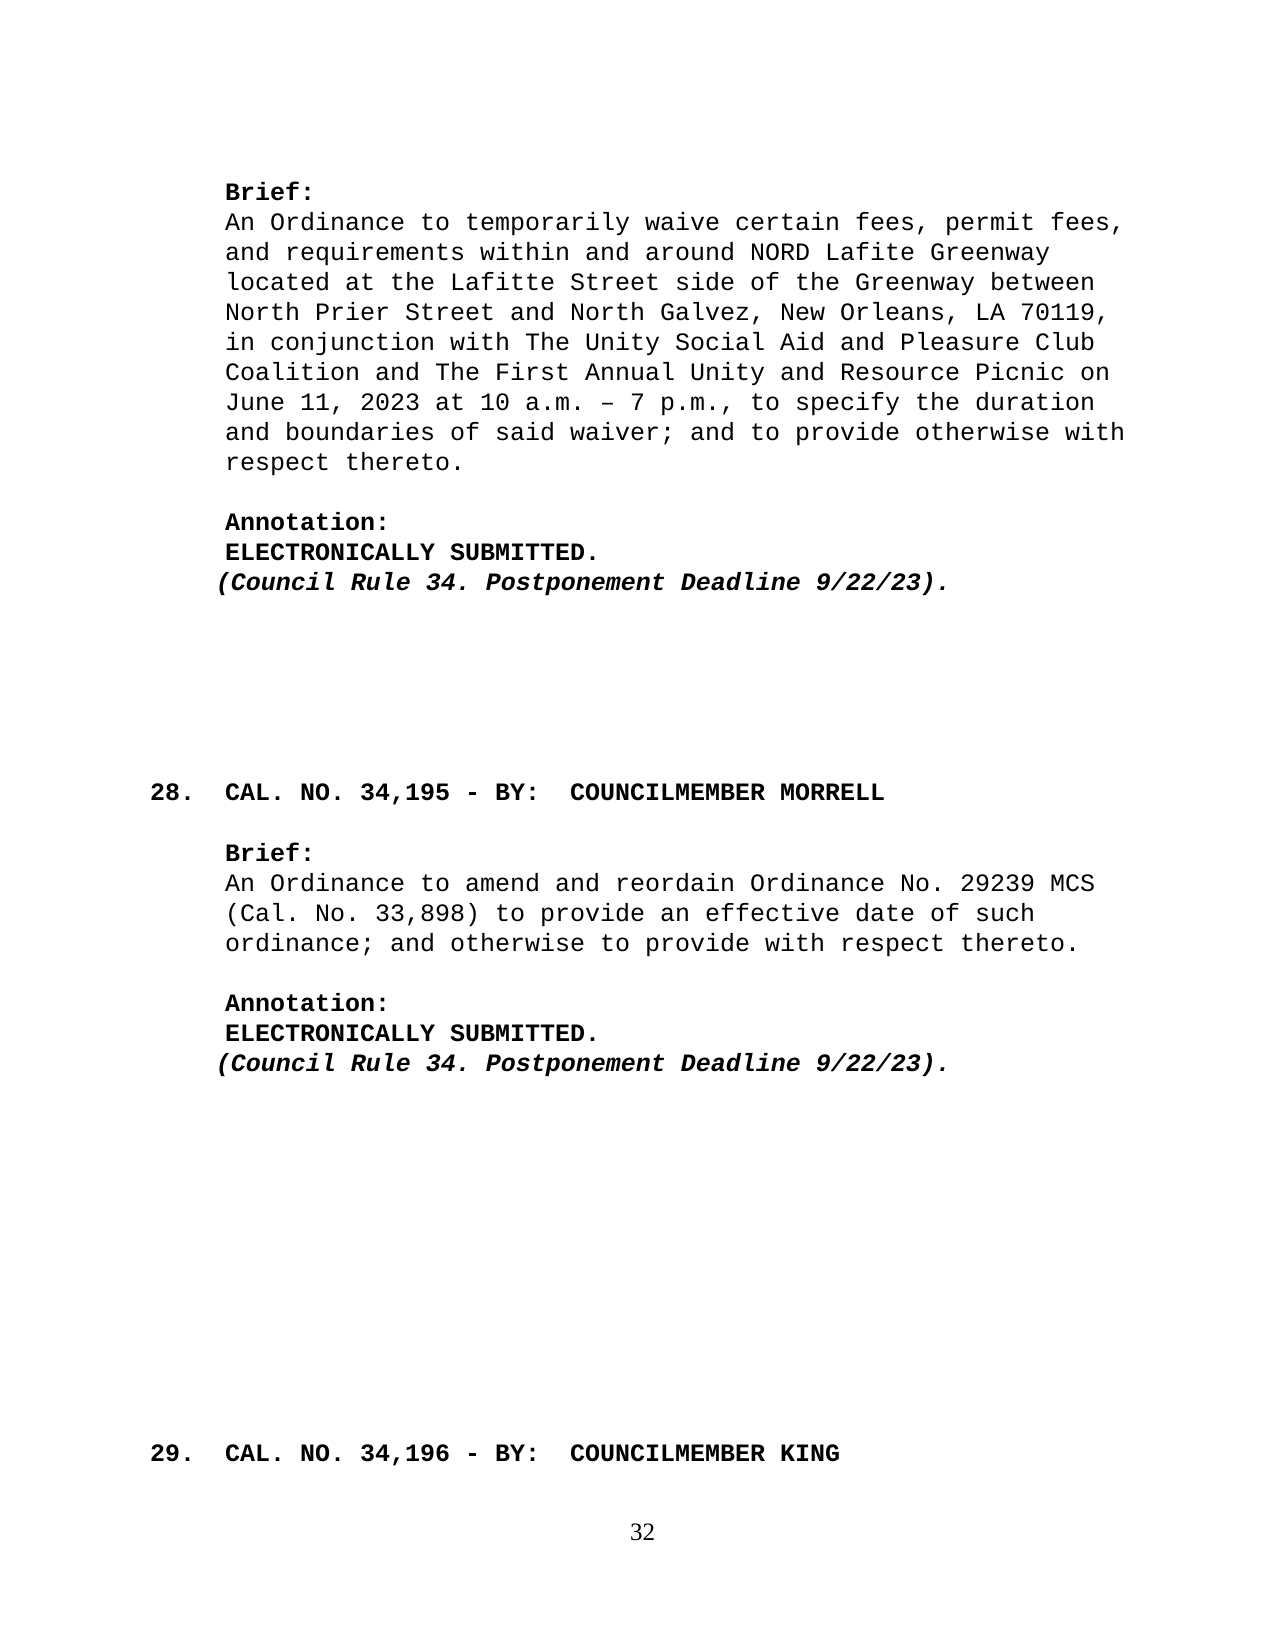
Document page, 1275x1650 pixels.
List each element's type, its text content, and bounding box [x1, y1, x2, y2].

text An Ordinance to temporarily waive certain fees, permit fees, and requirements within and around NORD Lafite Greenway located at the Lafitte Street side of the Greenway between North Prier Street and North Galvez, New Orleans, LA 70119, in conjunction with The Unity Social Aid and Pleasure Club Coalition and The First Annual Unity and Resource Picnic on June 11, 2023 at 10 a.m. – 7 p.m., to specify the duration and boundaries of said waiver; and to provide otherwise with respect thereto. [225, 210, 1134, 478]
text Annotation: [225, 991, 1134, 1019]
list CAL. NO. 34,196 - BY: COUNCILMEMBER KING [150, 1441, 1134, 1469]
text ELECTRONICALLY SUBMITTED. [225, 540, 1134, 568]
text An Ordinance to amend and reordain Ordinance No. 29239 MCS (Cal. No. 33,898) to provide an effective date of such ordinance; and otherwise to provide with respect thereto. [225, 871, 1134, 959]
text ELECTRONICALLY SUBMITTED. [225, 1021, 1134, 1049]
text Brief: [150, 841, 1134, 869]
list CAL. NO. 34,195 - BY: COUNCILMEMBER MORRELL [150, 780, 1134, 808]
text Annotation: [225, 510, 1134, 538]
text (Council Rule 34. Postponement Deadline 9/22/23). [150, 1051, 1134, 1079]
text Brief: [150, 180, 1134, 208]
text (Council Rule 34. Postponement Deadline 9/22/23). [150, 570, 1134, 598]
